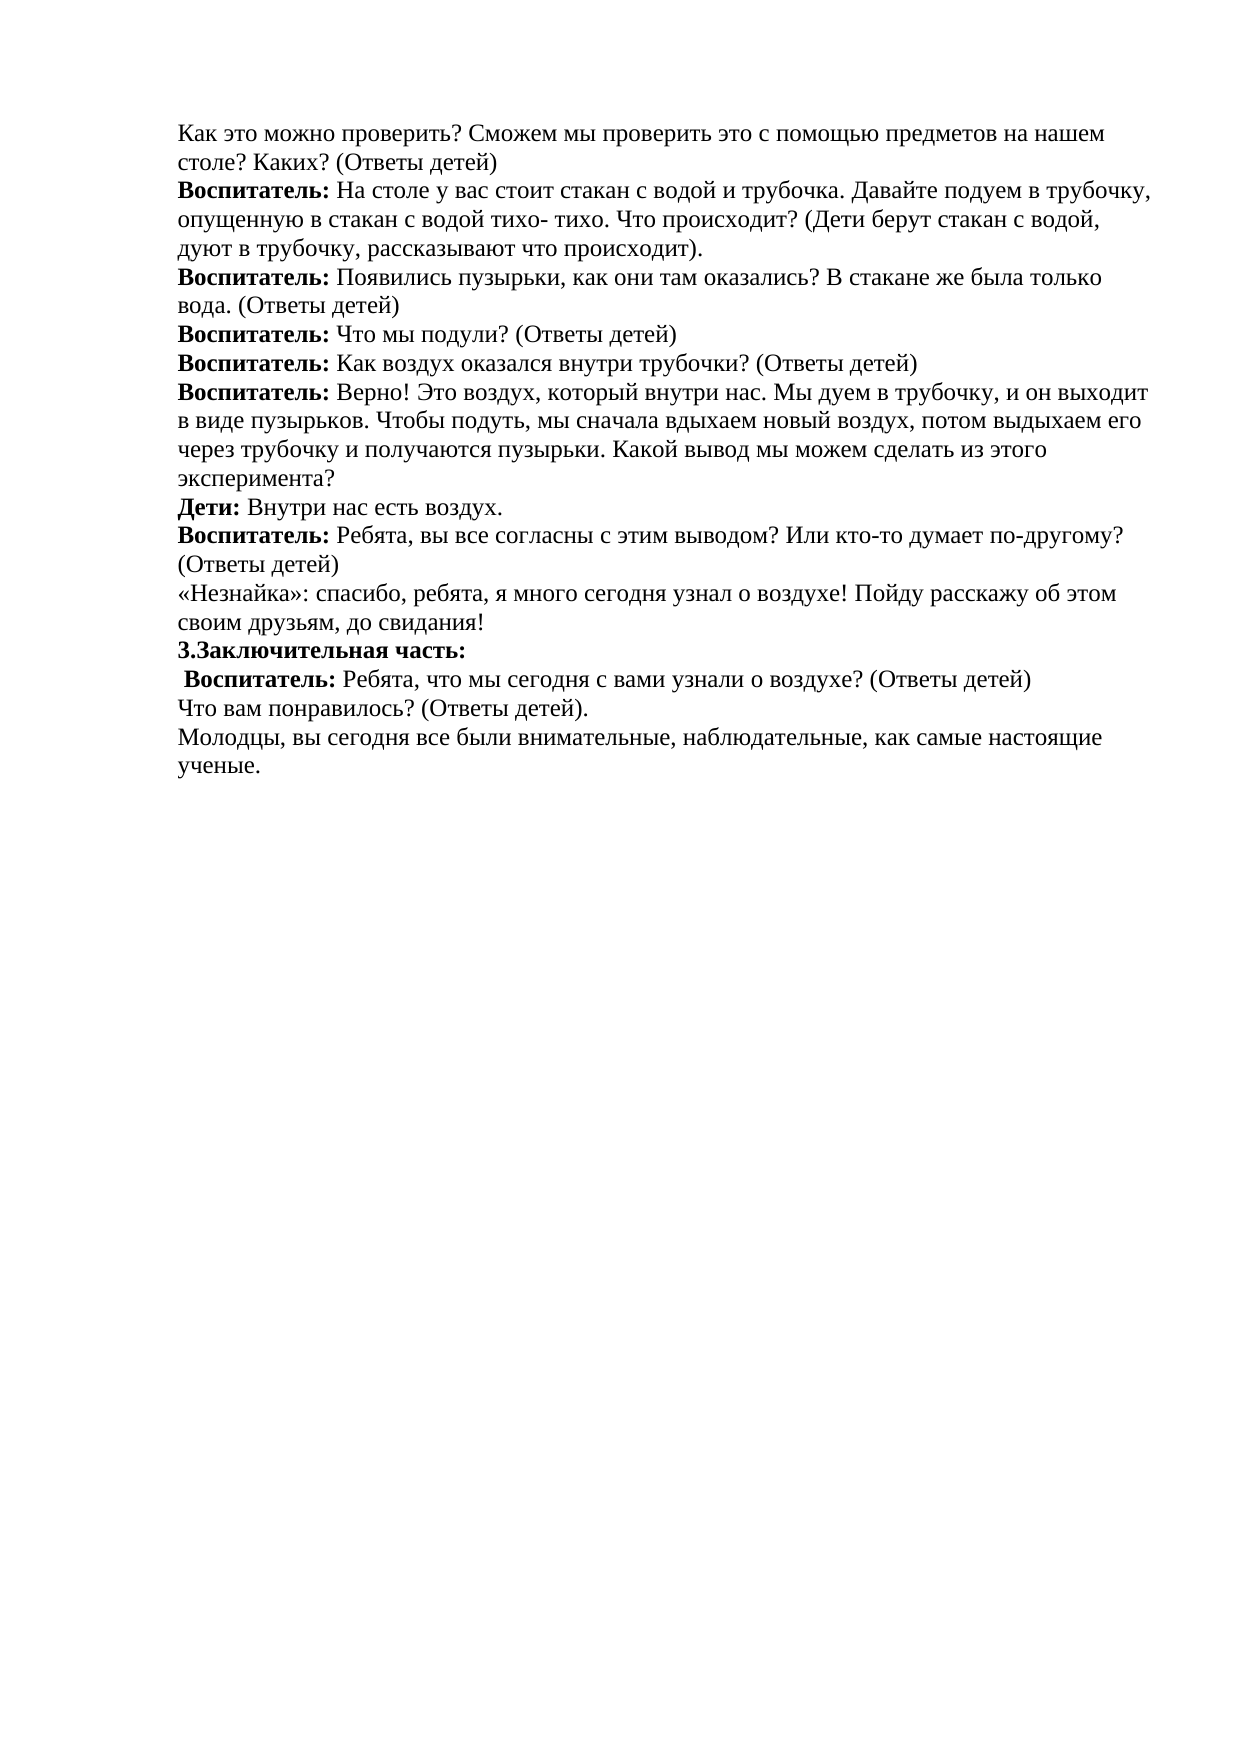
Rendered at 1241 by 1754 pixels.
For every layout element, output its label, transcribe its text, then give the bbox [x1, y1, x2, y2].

text «Незнайка»: спасибо, ребята, я много сегодня узнал о воздухе! Пойду расскажу об этом своим друзьям, до свидания! [177, 578, 1152, 636]
text Молодцы, вы сегодня все были внимательные, наблюдательные, как самые настоящие ученые. [177, 722, 1152, 779]
text Как это можно проверить? Сможем мы проверить это с помощью предметов на нашем столе? Каких? (Ответы детей) Воспитатель: На столе у вас стоит стакан с водой и трубочка. Давайте подуем в трубочку, опущенную в стакан с водой тихо- тихо. Что происходит? (Дети берут стакан с водой, дуют в трубочку, рассказывают что происходит). Воспитатель: Появились пузырьки, как они там оказались? В стакане же была только вода. (Ответы детей) Воспитатель: Что мы подули? (Ответы детей) Воспитатель: Как воздух оказался внутри трубочки? (Ответы детей) Воспитатель: Верно! Это воздух, который внутри нас. Мы дуем в трубочку, и он выходит в виде пузырьков. Чтобы подуть, мы сначала вдыхаем новый воздух, потом выдыхаем его через трубочку и получаются пузырьки. Какой вывод мы можем сделать из этого эксперимента? Дети: Внутри нас есть воздух. Воспитатель: Ребята, вы все согласны с этим выводом? Или кто-то думает по-другому? (Ответы детей) [177, 118, 1152, 578]
text Воспитатель: Ребята, что мы сегодня с вами узнали о воздухе? (Ответы детей) [177, 664, 1152, 693]
text 3.Заключительная часть: [177, 636, 1152, 664]
text Что вам понравилось? (Ответы детей). [177, 693, 1152, 722]
